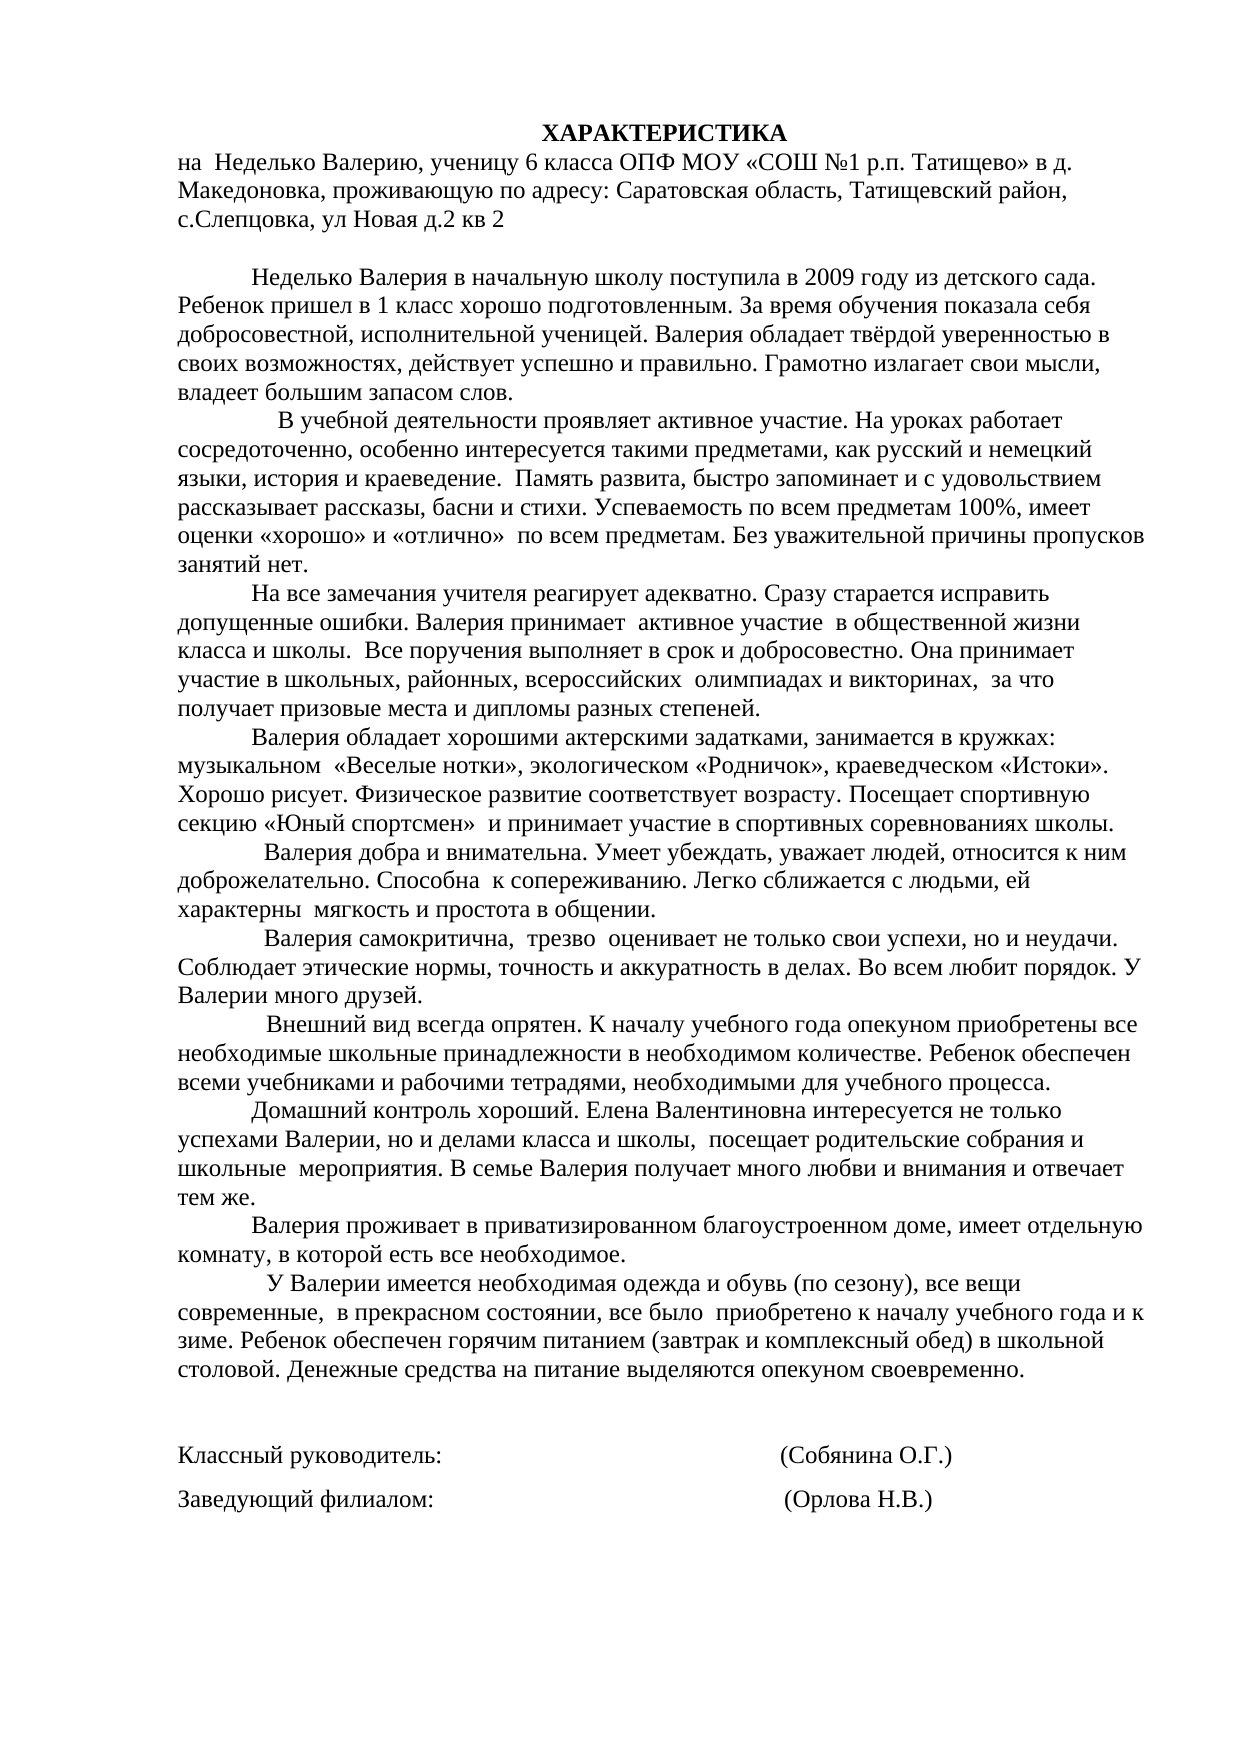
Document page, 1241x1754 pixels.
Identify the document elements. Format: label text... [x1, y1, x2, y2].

text Внешний вид всегда опрятен. К началу учебного года опекуном приобретены все необходимые школьные принадлежности в необходимом количестве. Ребенок обеспечен всеми учебниками и рабочими тетрадями, необходимыми для учебного процесса. [177, 1009, 1152, 1096]
text ХАРАКТЕРИСТИКА [177, 118, 1152, 147]
text Валерия добра и внимательна. Умеет убеждать, уважает людей, относится к ним доброжелательно. Способна к сопереживанию. Легко сближается с людьми, ей характерны мягкость и простота в общении. [177, 837, 1152, 923]
text Валерия проживает в приватизированном благоустроенном доме, имеет отдельную комнату, в которой есть все необходимое. [177, 1211, 1152, 1268]
text Домашний контроль хороший. Елена Валентиновна интересуется не только успехами Валерии, но и делами класса и школы, посещает родительские собрания и школьные мероприятия. В семье Валерия получает много любви и внимания и отвечает тем же. [177, 1096, 1152, 1211]
text У Валерии имеется необходимая одежда и обувь (по сезону), все вещи современные, в прекрасном состоянии, все было приобретено к началу учебного года и к зиме. Ребенок обеспечен горячим питанием (завтрак и комплексный обед) в школьной столовой. Денежные средства на питание выделяются опекуном своевременно. [177, 1268, 1152, 1383]
text Заведующий филиалом: (Орлова Н.В.) [177, 1484, 1152, 1512]
text Классный руководитель: (Собянина О.Г.) [177, 1441, 1152, 1469]
text Неделько Валерия в начальную школу поступила в 2009 году из детского сада. Ребенок пришел в 1 класс хорошо подготовленным. За время обучения показала себя добросовестной, исполнительной ученицей. Валерия обладает твёрдой уверенностью в своих возможностях, действует успешно и правильно. Грамотно излагает свои мысли, владеет большим запасом слов. [177, 262, 1152, 406]
text Валерия обладает хорошими актерскими задатками, занимается в кружках: музыкальном «Веселые нотки», экологическом «Родничок», краеведческом «Истоки». Хорошо рисует. Физическое развитие соответствует возрасту. Посещает спортивную секцию «Юный спортсмен» и принимает участие в спортивных соревнованиях школы. [177, 722, 1152, 837]
text Валерия самокритична, трезво оценивает не только свои успехи, но и неудачи. Соблюдает этические нормы, точность и аккуратность в делах. Во всем любит порядок. У Валерии много друзей. [177, 923, 1152, 1009]
text На все замечания учителя реагирует адекватно. Сразу старается исправить допущенные ошибки. Валерия принимает активное участие в общественной жизни класса и школы. Все поручения выполняет в срок и добросовестно. Она принимает участие в школьных, районных, всероссийских олимпиадах и викторинах, за что получает призовые места и дипломы разных степеней. [177, 578, 1152, 722]
text на Неделько Валерию, ученицу 6 класса ОПФ МОУ «СОШ №1 р.п. Татищево» в д. Македоновка, проживающую по адресу: Саратовская область, Татищевский район, с.Слепцовка, ул Новая д.2 кв 2 [177, 147, 1152, 233]
text В учебной деятельности проявляет активное участие. На уроках работает сосредоточенно, особенно интересуется такими предметами, как русский и немецкий языки, история и краеведение. Память развита, быстро запоминает и с удовольствием рассказывает рассказы, басни и стихи. Успеваемость по всем предметам 100%, имеет оценки «хорошо» и «отлично» по всем предметам. Без уважительной причины пропусков занятий нет. [177, 406, 1152, 578]
